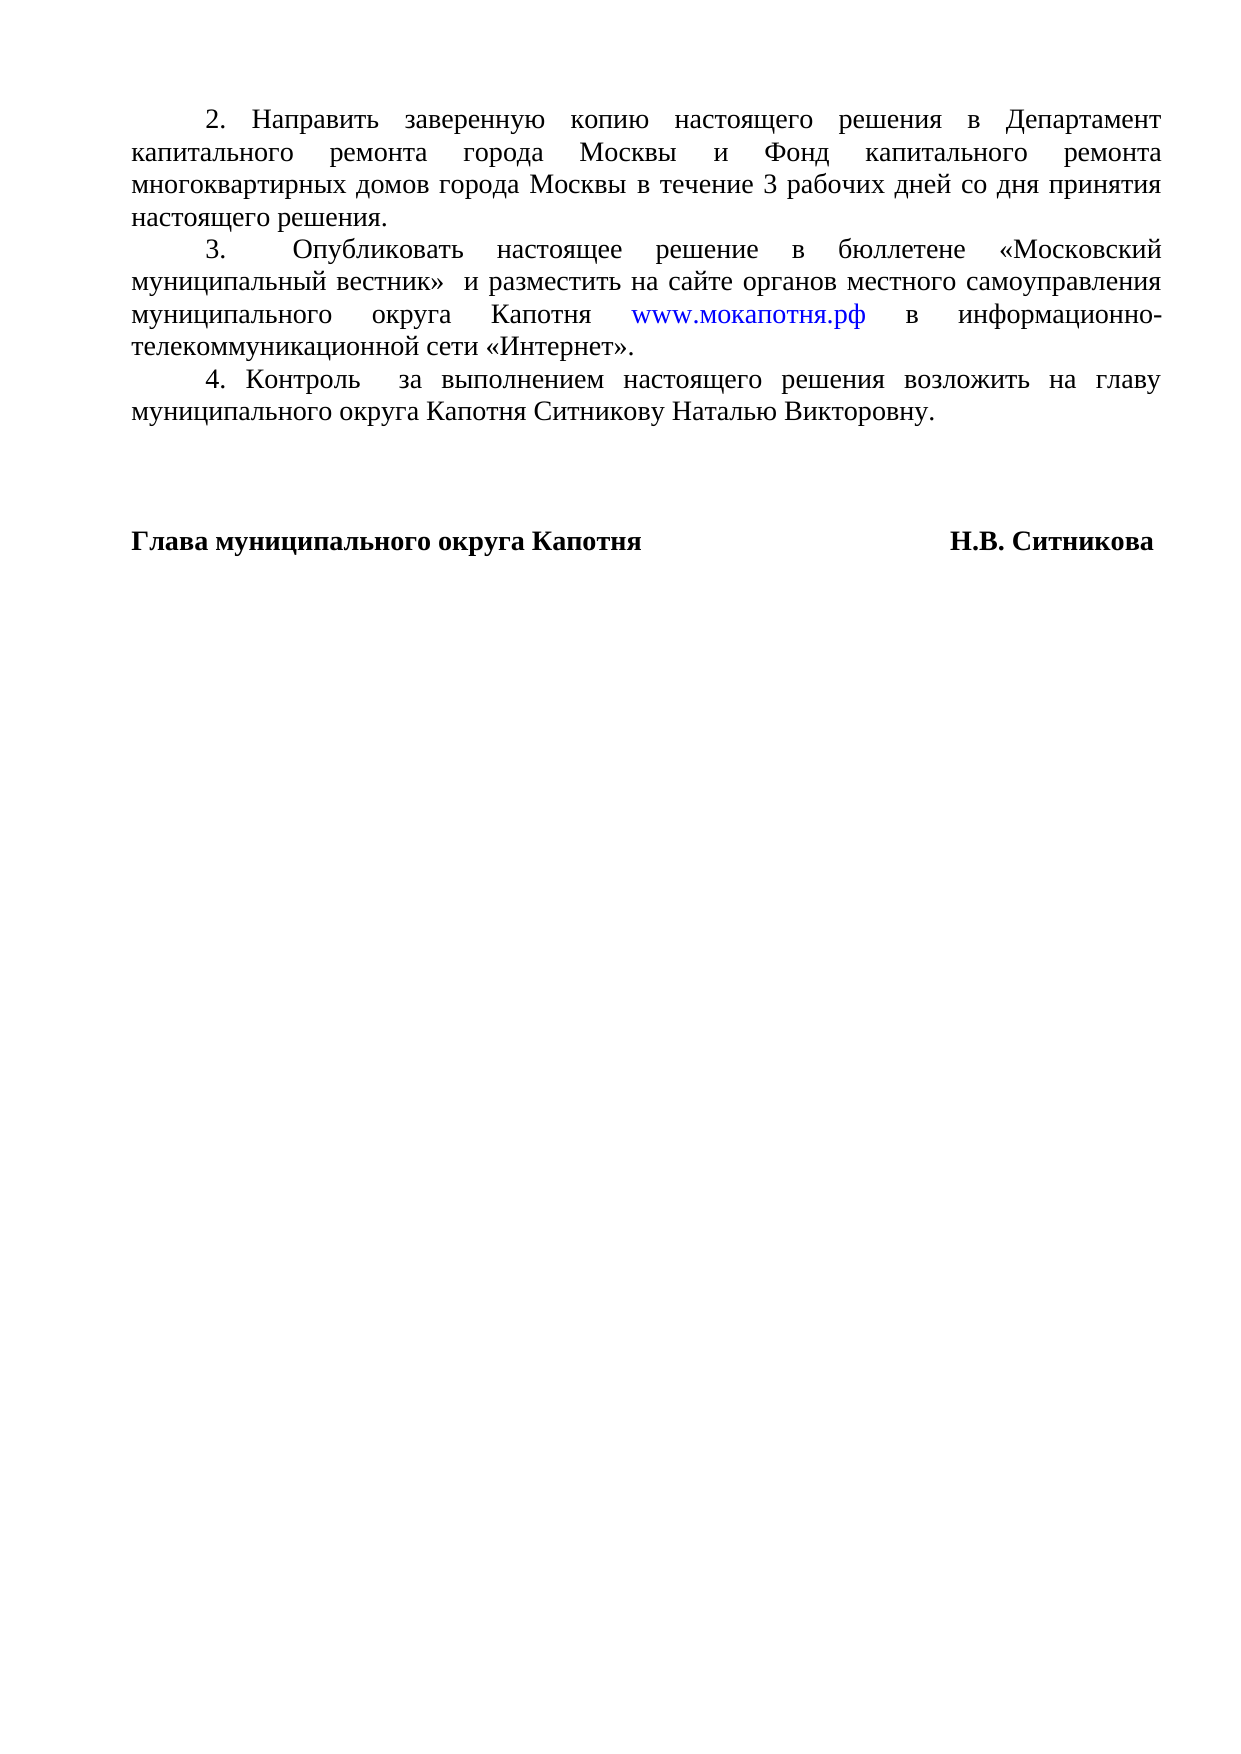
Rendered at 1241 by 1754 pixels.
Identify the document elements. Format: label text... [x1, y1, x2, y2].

text 2. Направить заверенную копию настоящего решения в Департамент капитального ремонта города Москвы и Фонд капитального ремонта многоквартирных домов города Москвы в течение 3 рабочих дней со дня принятия настоящего решения. [131, 102, 1162, 232]
text Глава муниципального округа Капотня Н.В. Ситникова [131, 524, 1162, 556]
text 4. Контроль за выполнением настоящего решения возложить на главу муниципального округа Капотня Ситникову Наталью Викторовну. [131, 362, 1162, 426]
text 3. Опубликовать настоящее решение в бюллетене «Московский муниципальный вестник» и разместить на сайте органов местного самоуправления муниципального округа Капотня www.мокапотня.рф в информационно-телекоммуникационной сети «Интернет». [131, 232, 1162, 362]
